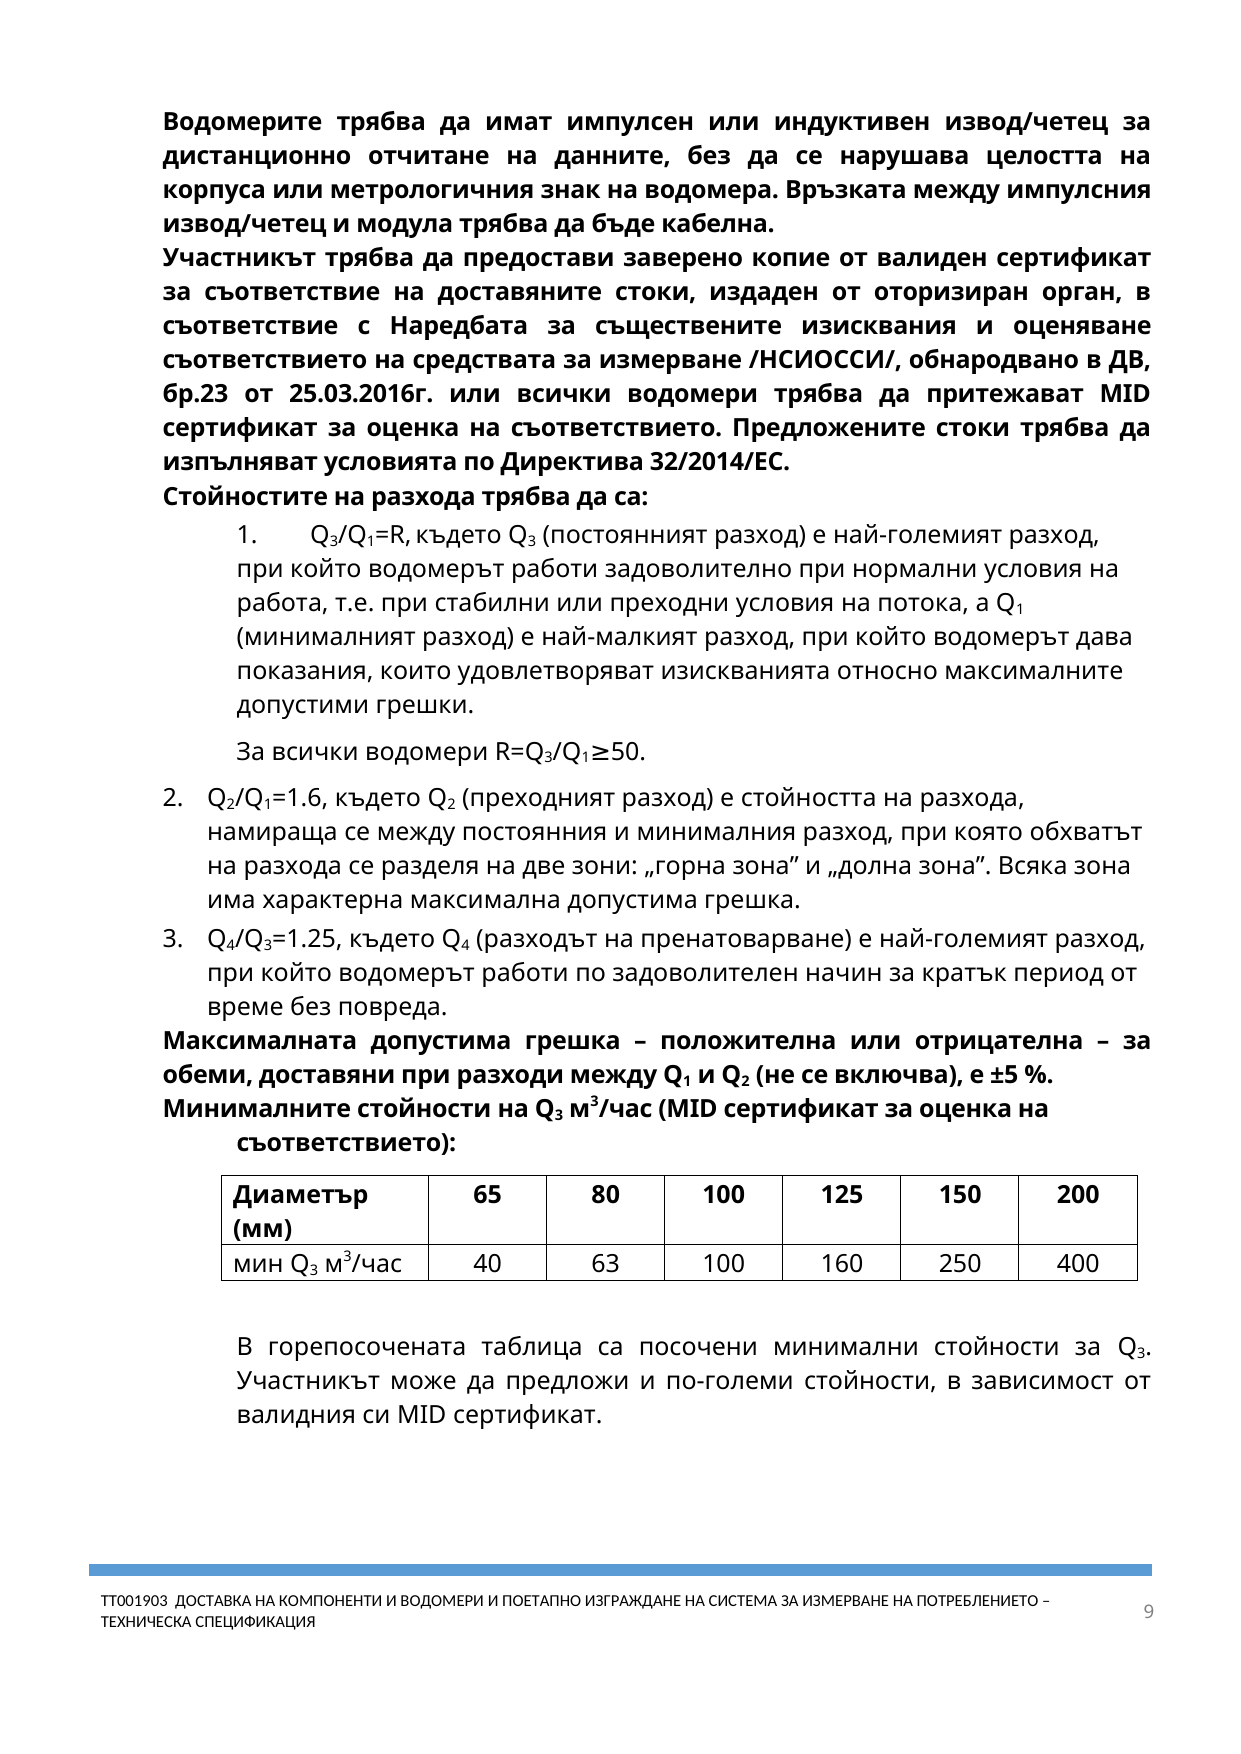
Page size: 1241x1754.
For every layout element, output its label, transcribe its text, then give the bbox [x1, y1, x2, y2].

subtitle Минималните стойности на Q3 м3/час (MID сертификат за оценка на съответствието): [162, 1091, 1152, 1159]
table_header 80 [547, 1176, 664, 1244]
subtitle Q2/Q1=1.6, където Q2 (преходният разход) е стойността на разхода, намираща се между постоянния и минималния разход, при която обхватът на разхода се разделя на две зони: „горна зона” и „долна зона”. Всяка зона има характерна максимална допустима грешка. [162, 780, 1152, 916]
subtitle Водомерите трябва да имат импулсен или индуктивен извод/четец за дистанционно отчитане на данните, без да се нарушава целостта на корпуса или метрологичния знак на водомера. Връзката между импулсния извод/четец и модула трябва да бъде кабелна. [162, 103, 1152, 240]
table_cell 400 [1019, 1245, 1137, 1279]
subtitle Стойностите на разхода трябва да са: [162, 478, 1152, 512]
text В горепосочената таблица са посочени минимални стойности за Q3. Участникът може да предложи и по-големи стойности, в зависимост от валидния си MID сертификат. [236, 1329, 1152, 1431]
text За всички водомери R=Q3/Q1≥50. [162, 733, 1152, 767]
table_header 125 [783, 1176, 900, 1244]
subtitle Максималната допустима грешка – положителна или отрицателна – за обеми, доставяни при разходи между Q1 и Q2 (не се включва), е ±5 %. [162, 1022, 1152, 1091]
table_cell 160 [783, 1245, 900, 1279]
table_cell 250 [901, 1245, 1018, 1279]
table_header 100 [665, 1176, 782, 1244]
table_header Диаметър (мм) [222, 1176, 428, 1244]
table_cell 63 [547, 1245, 664, 1279]
subtitle Q3/Q1=R, където Q3 (постоянният разход) е най-големият разход, при който водомерът работи задоволително при нормални условия на работа, т.е. при стабилни или преходни условия на потока, а Q1 (минималният разход) е най-малкият разход, при който водомерът дава показания, които удовлетворяват изискванията относно максималните допустими грешки. [236, 516, 1152, 721]
subtitle Участникът трябва да предостави заверено копие от валиден сертификат за съответствие на доставяните стоки, издаден от оторизиран орган, в съответствие с Наредбата за съществените изисквания и оценяване съответствието на средствата за измерване /НСИОССИ/, обнародвано в ДВ, бр.23 от 25.03.2016г. или всички водомери трябва да притежават MID сертификат за оценка на съответствието. Предложените стоки трябва да изпълняват условията по Директива 32/2014/ЕС. [162, 240, 1152, 478]
table_header 200 [1019, 1176, 1137, 1244]
table_cell мин Q3 м3/час [222, 1245, 428, 1279]
subtitle Q4/Q3=1.25, където Q4 (разходът на пренатоварване) е най-големият разход, при който водомерът работи по задоволителен начин за кратък период от време без повреда. [162, 920, 1152, 1022]
table_cell 40 [429, 1245, 546, 1279]
table_cell 100 [665, 1245, 782, 1279]
table_header 65 [429, 1176, 546, 1244]
table_header 150 [901, 1176, 1018, 1244]
